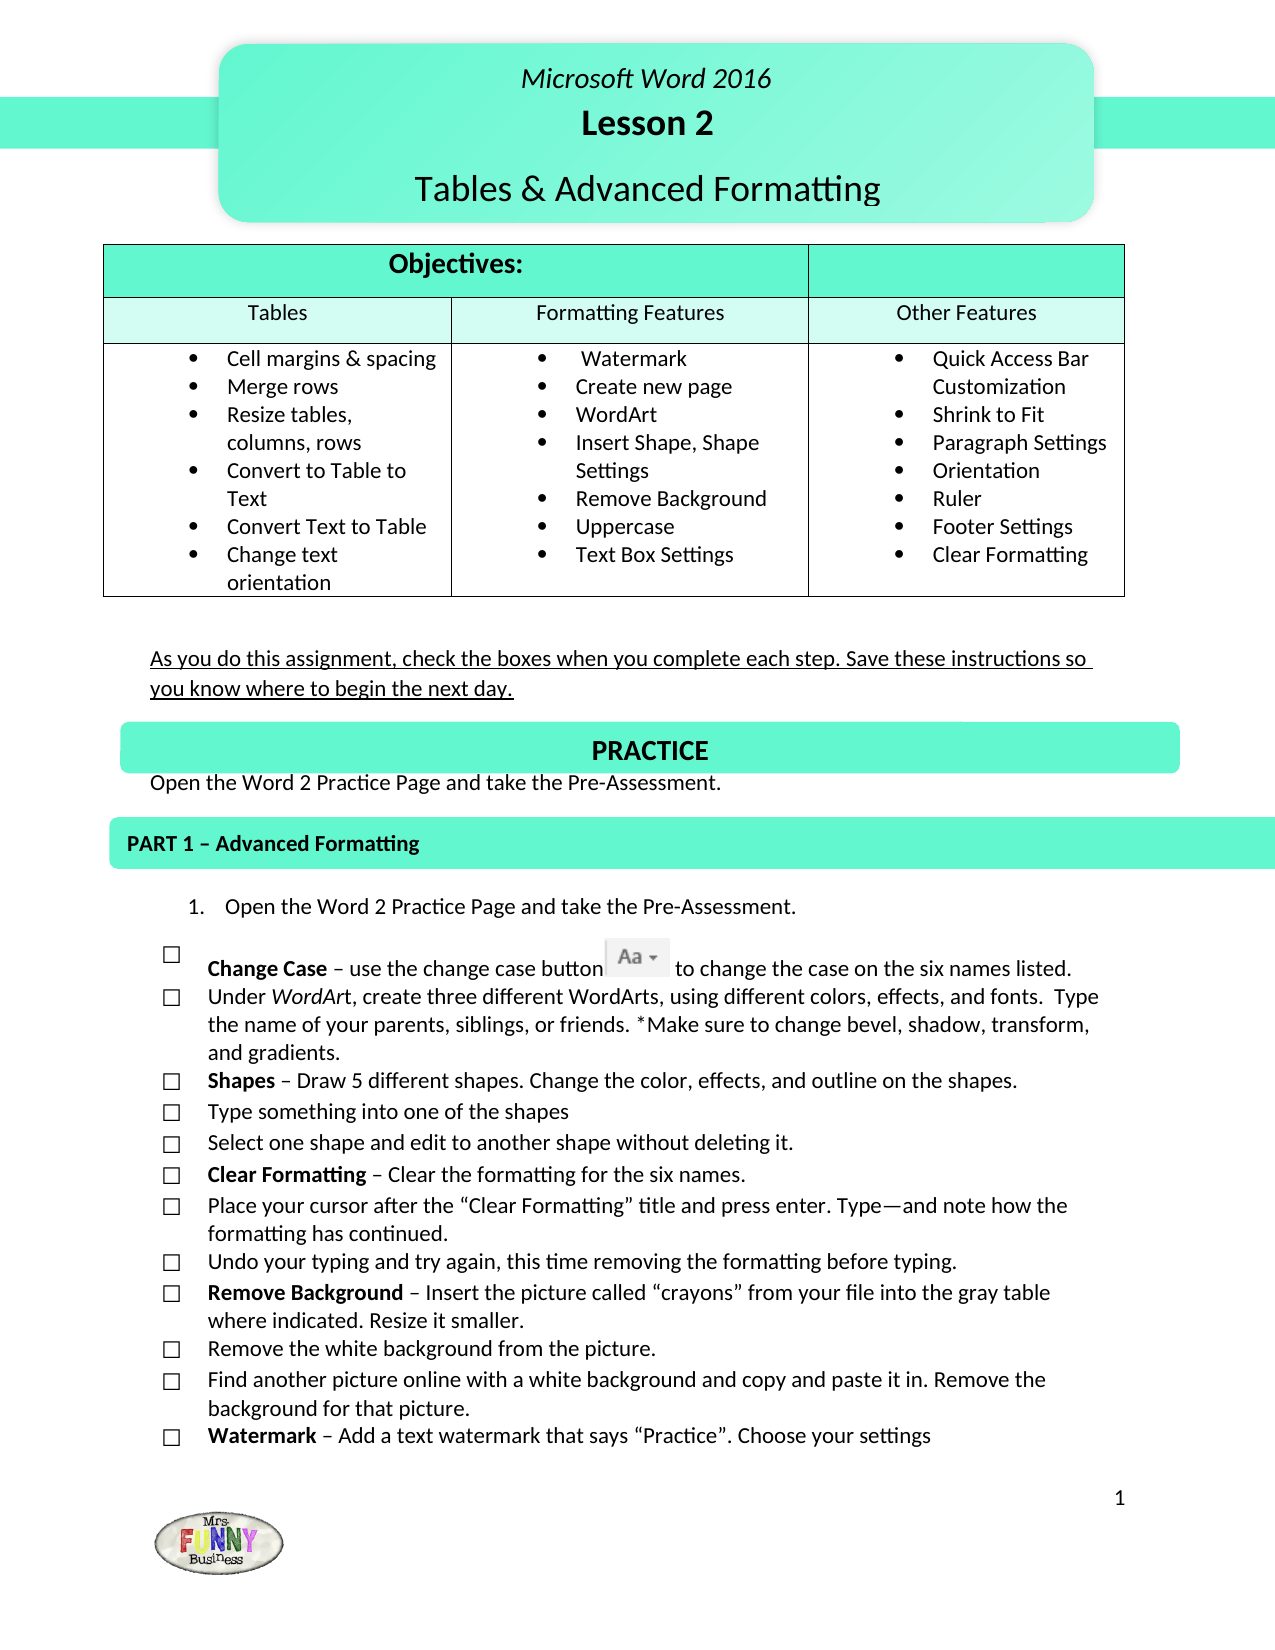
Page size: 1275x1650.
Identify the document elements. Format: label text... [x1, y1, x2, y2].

table_header Objectives: [104, 245, 808, 297]
table_cell Place your cursor after the “Clear Formatting” title and press enter. Type—and note how the formatting has continued. [196, 1191, 1124, 1247]
table_cell Formatting Features [452, 298, 808, 343]
table_cell Select one shape and edit to another shape without deleting it. [196, 1129, 1124, 1160]
table_cell Watermark Create new page WordArt Insert Shape, Shape Settings Remove Background Uppercase Text Box Settings [452, 344, 808, 596]
table_cell Clear Formatting – Clear the formatting for the six names. [196, 1160, 1124, 1191]
list Open the Word 2 Practice Page and take the Pre-Assessment. [187, 892, 1125, 920]
picture [150, 1511, 286, 1575]
picture [604, 938, 670, 977]
table_cell Remove the white background from the picture. [196, 1334, 1124, 1366]
table_cell Remove Background – Insert the picture called “crayons” from your file into the gray table where indicated. Resize it smaller. [196, 1278, 1124, 1334]
table_header [809, 245, 1124, 297]
table_cell Quick Access Bar Customization Shrink to Fit Paragraph Settings Orientation Ruler Footer Settings Clear Formatting [809, 344, 1124, 596]
table_cell Under WordArt, create three different WordArts, using different colors, effects, and fonts. Type the name of your parents, siblings, or friends. *Make sure to change bevel, shadow, transform, and gradients. [196, 982, 1124, 1066]
text As you do this assignment, check the boxes when you complete each step. Save these instructions so you know where to begin the next day. [150, 644, 1125, 702]
table_cell Tables [104, 298, 451, 343]
table_cell Shapes – Draw 5 different shapes. Change the color, effects, and outline on the shapes. [196, 1066, 1124, 1097]
table_cell Type something into one of the shapes [196, 1097, 1124, 1128]
text Open the Word 2 Practice Page and take the Pre-Assessment. [150, 774, 1125, 796]
table_cell Other Features [809, 298, 1124, 343]
table_cell Undo your typing and try again, this time removing the formatting before typing. [196, 1247, 1124, 1278]
table_header Change Case – use the change case button to change the case on the six names listed. [196, 939, 1124, 982]
table_cell Find another picture online with a white background and copy and paste it in. Remove the background for that picture. [196, 1366, 1124, 1422]
table_cell Cell margins & spacing Merge rows Resize tables, columns, rows Convert to Table to Text Convert Text to Table Change text orientation [104, 344, 451, 596]
table_cell Watermark – Add a text watermark that says “Practice”. Choose your settings [196, 1422, 1124, 1453]
